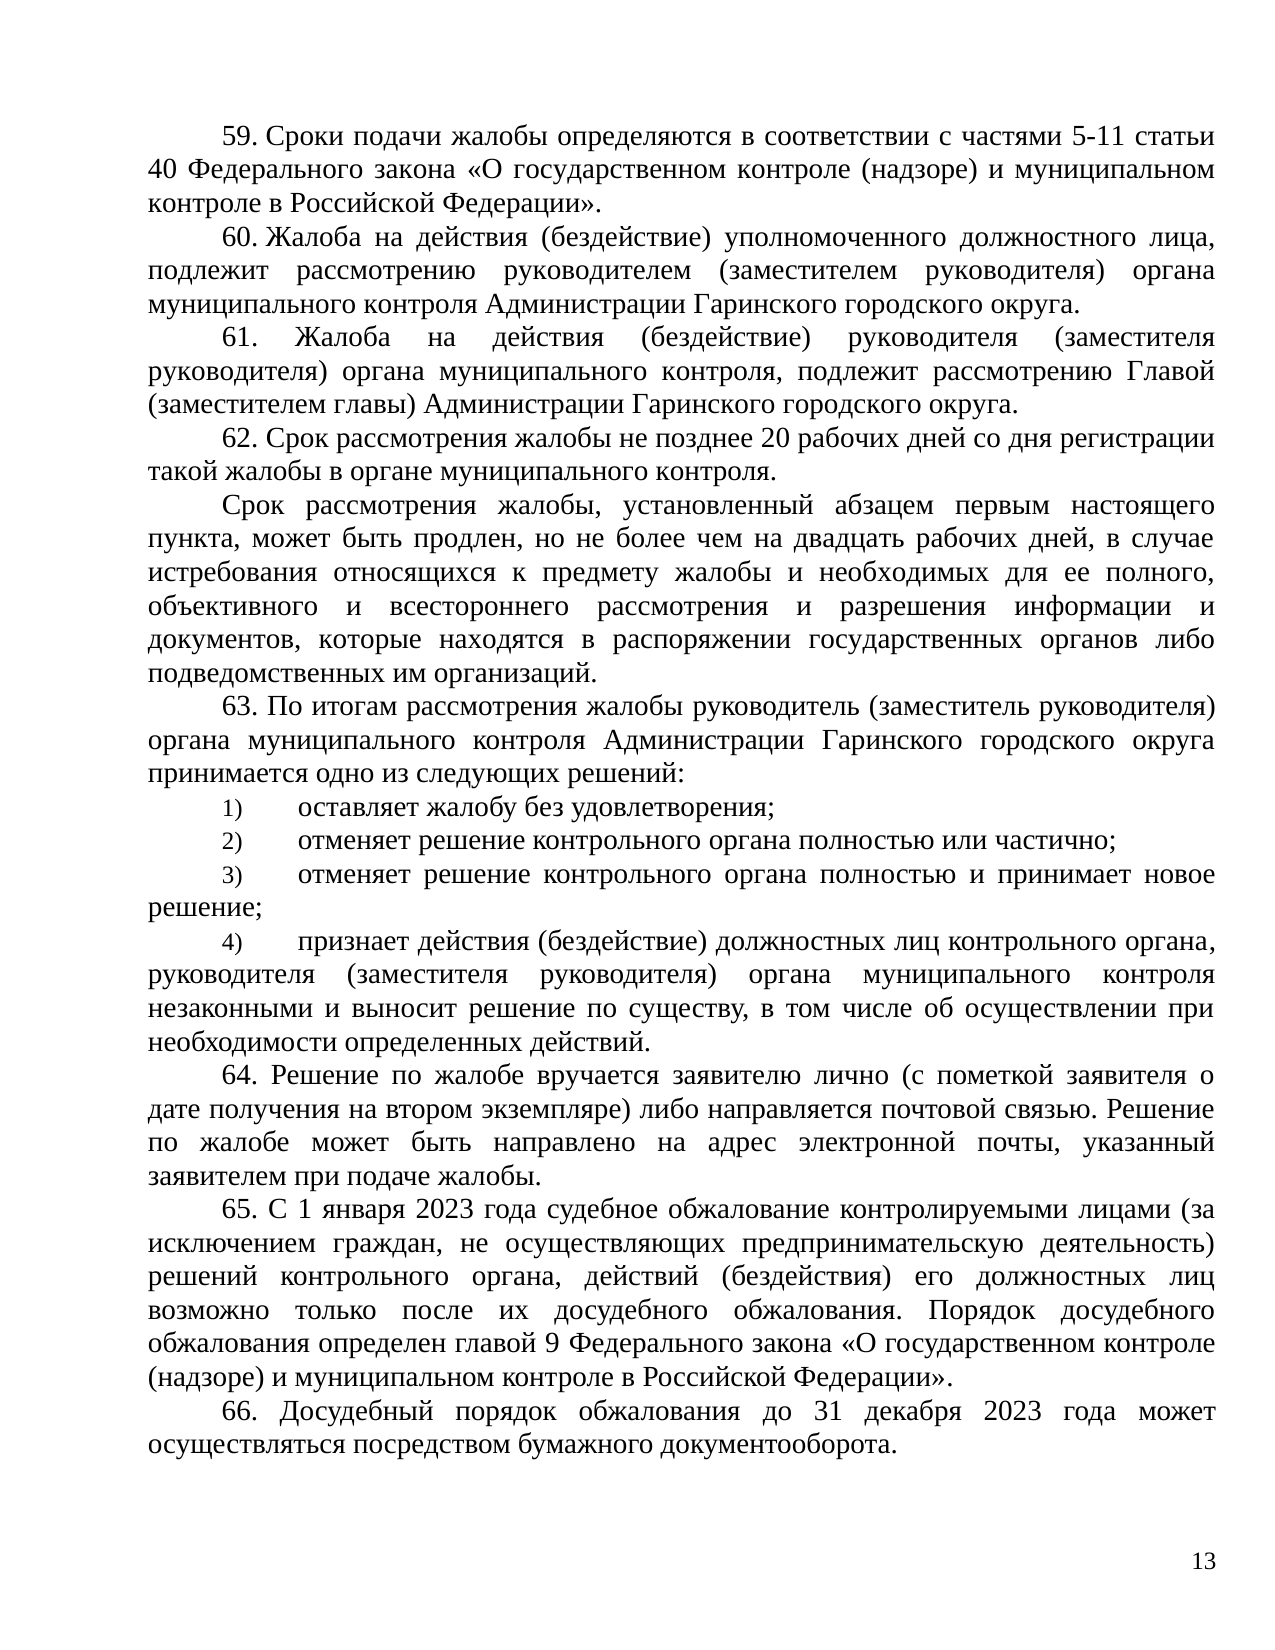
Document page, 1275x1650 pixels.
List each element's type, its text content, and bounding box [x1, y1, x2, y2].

list оставляет жалобу без удовлетворения; [148, 789, 1216, 822]
text Срок рассмотрения жалобы, установленный абзацем первым настоящего пункта, может быть продлен, но не более чем на двадцать рабочих дней, в случае истребования относящихся к предмету жалобы и необходимых для ее полного, объективного и всестороннего рассмотрения и разрешения информации и документов, которые находятся в распоряжении государственных органов либо подведомственных им организаций. [148, 487, 1216, 688]
text 64. Решение по жалобе вручается заявителю лично (с пометкой заявителя о дате получения на втором экземпляре) либо направляется почтовой связью. Решение по жалобе может быть направлено на адрес электронной почты, указанный заявителем при подаче жалобы. [148, 1057, 1216, 1191]
list признает действия (бездействие) должностных лиц контрольного органа, руководителя (заместителя руководителя) органа муниципального контроля незаконными и выносит решение по существу, в том числе об осуществлении при необходимости определенных действий. [148, 923, 1216, 1057]
list отменяет решение контрольного органа полностью или частично; [148, 822, 1216, 856]
text 59. Сроки подачи жалобы определяются в соответствии с частями 5-11 статьи 40 Федерального закона ‎«О государственном контроле (надзоре) и муниципальном контроле в Российской Федерации». [148, 118, 1216, 219]
list отменяет решение контрольного органа полностью и принимает новое решение; [148, 856, 1216, 923]
text 63. По итогам рассмотрения жалобы руководитель (заместитель руководителя) органа муниципального контроля Администрации Гаринского городского округа принимается одно из следующих решений: [148, 688, 1216, 789]
text 61. Жалоба на действия (бездействие) руководителя (заместителя руководителя) органа муниципального контроля, подлежит рассмотрению Главой (заместителем главы) Администрации Гаринского городского округа. [148, 319, 1216, 420]
text 62. Срок рассмотрения жалобы не позднее 20 рабочих дней со дня регистрации такой жалобы в органе муниципального контроля. [148, 420, 1216, 487]
text 66. Досудебный порядок обжалования до 31 декабря 2023 года может осуществляться посредством бумажного документооборота. [148, 1393, 1216, 1460]
text 65. С 1 января 2023 года судебное обжалование контролируемыми лицами (за исключением граждан, не осуществляющих предпринимательскую деятельность) решений контрольного органа, действий (бездействия) его должностных лиц возможно только после их досудебного обжалования. Порядок досудебного обжалования определен главой 9 Федерального закона ‎«О государственном контроле (надзоре) и муниципальном контроле в Российской Федерации». [148, 1191, 1216, 1393]
text 60. Жалоба на действия (бездействие) уполномоченного должностного лица, подлежит рассмотрению руководителем (заместителем руководителя) органа муниципального контроля Администрации Гаринского городского округа. [148, 219, 1216, 319]
